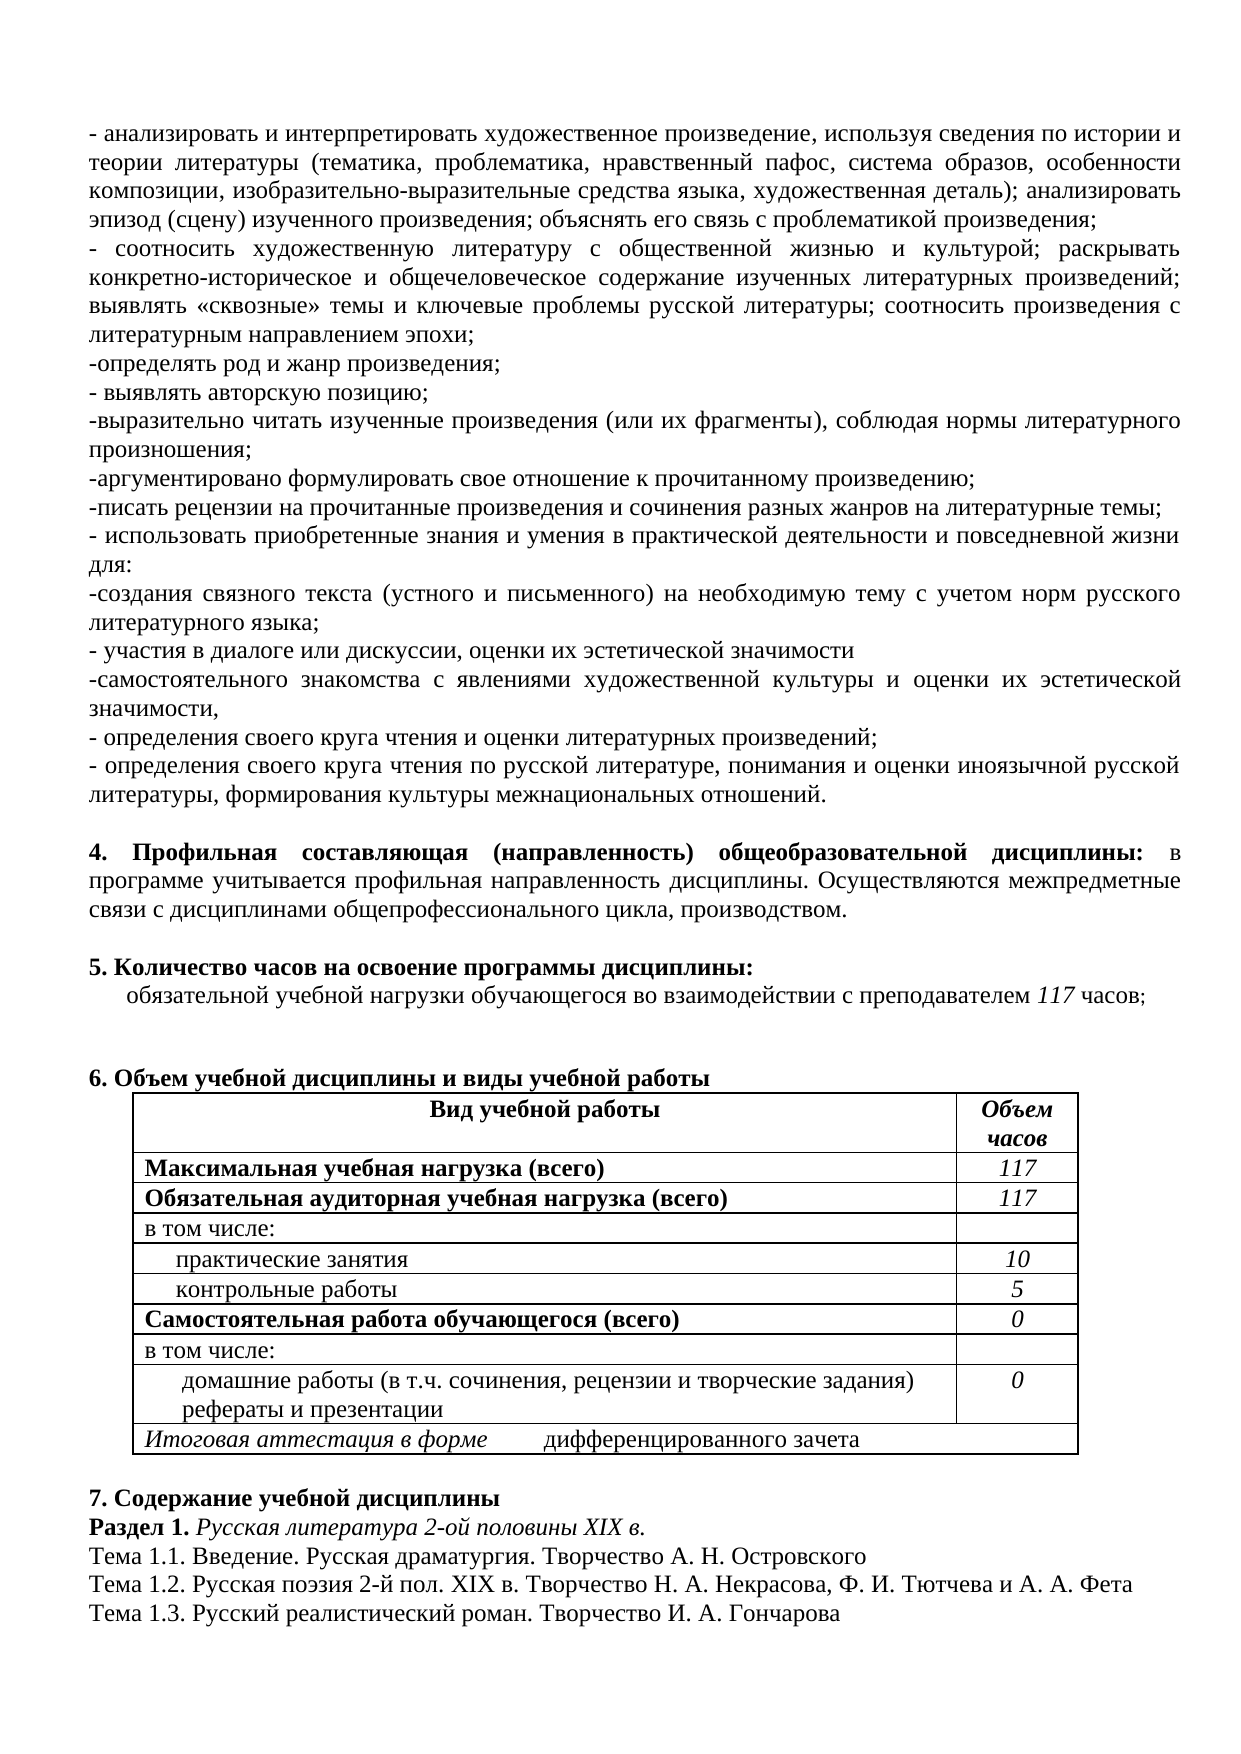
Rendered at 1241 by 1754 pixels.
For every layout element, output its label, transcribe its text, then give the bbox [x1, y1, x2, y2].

text 7. Содержание учебной дисциплины [89, 1483, 1181, 1512]
text - определения своего круга чтения по русской литературе, понимания и оценки иноязычной русской литературы, формирования культуры межнациональных отношений. [89, 751, 1181, 808]
text - выявлять авторскую позицию; [89, 377, 1181, 406]
text -писать рецензии на прочитанные произведения и сочинения разных жанров на литературные темы; [89, 492, 1181, 521]
text 4. Профильная составляющая (направленность) общеобразовательной дисциплины: в программе учитывается профильная направленность дисциплины. Осуществляются межпредметные связи с дисциплинами общепрофессионального цикла, производством. [89, 837, 1181, 923]
table_cell [957, 1214, 1077, 1242]
table_cell Максимальная учебная нагрузка (всего) [134, 1153, 956, 1182]
text -определять род и жанр произведения; [89, 348, 1181, 377]
table_cell 117 [957, 1153, 1077, 1182]
table_cell в том числе: [134, 1335, 956, 1363]
text - соотносить художественную литературу с общественной жизнью и культурой; раскрывать конкретно-историческое и общечеловеческое содержание изученных литературных произведений; выявлять «сквозные» темы и ключевые проблемы русской литературы; соотносить произведения с литературным направлением эпохи; [89, 233, 1181, 348]
table_cell 0 [957, 1305, 1077, 1333]
text Тема 1.2. Русская поэзия 2-й пол. XIX в. Творчество Н. А. Некрасова, Ф. И. Тютчева и А. А. Фета [89, 1569, 1181, 1598]
table_cell 10 [957, 1244, 1077, 1273]
table_cell в том числе: [134, 1214, 956, 1242]
text обязательной учебной нагрузки обучающегося во взаимодействии с преподавателем 117 часов; [126, 981, 1181, 1010]
table_header Вид учебной работы [134, 1094, 956, 1151]
text -создания связного текста (устного и письменного) на необходимую тему с учетом норм русского литературного языка; [89, 578, 1181, 636]
text - участия в диалоге или дискуссии, оценки их эстетической значимости [89, 636, 1181, 664]
table_cell контрольные работы [134, 1274, 956, 1303]
text Тема 1.1. Введение. Русская драматургия. Творчество А. Н. Островского [89, 1541, 1181, 1569]
text - определения своего круга чтения и оценки литературных произведений; [89, 722, 1181, 751]
text 6. Объем учебной дисциплины и виды учебной работы [89, 1063, 1181, 1092]
text -аргументировано формулировать свое отношение к прочитанному произведению; [89, 463, 1181, 492]
table_cell Обязательная аудиторная учебная нагрузка (всего) [134, 1183, 956, 1212]
table_cell Итоговая аттестация в форме дифференцированного зачета [134, 1424, 1077, 1453]
table_cell 117 [957, 1183, 1077, 1212]
table_cell домашние работы (в т.ч. сочинения, рецензии и творческие задания) рефераты и презентации [134, 1365, 956, 1423]
text - анализировать и интерпретировать художественное произведение, используя сведения по истории и теории литературы (тематика, проблематика, нравственный пафос, система образов, особенности композиции, изобразительно-выразительные средства языка, художественная деталь); анализировать эпизод (сцену) изученного произведения; объяснять его связь с проблематикой произведения; [89, 118, 1181, 233]
text Тема 1.3. Русский реалистический роман. Творчество И. А. Гончарова [89, 1598, 1181, 1627]
table_cell 5 [957, 1274, 1077, 1303]
table_cell 0 [957, 1365, 1077, 1423]
table_header Объем часов [957, 1094, 1077, 1151]
text -самостоятельного знакомства с явлениями художественной культуры и оценки их эстетической значимости, [89, 664, 1181, 722]
text 5. Количество часов на освоение программы дисциплины: [89, 952, 1181, 981]
table_cell Самостоятельная работа обучающегося (всего) [134, 1305, 956, 1333]
text -выразительно читать изученные произведения (или их фрагменты), соблюдая нормы литературного произношения; [89, 406, 1181, 463]
table_cell практические занятия [134, 1244, 956, 1273]
table_cell [957, 1335, 1077, 1363]
text Раздел 1. Русская литература 2-ой половины XIX в. [89, 1512, 1181, 1541]
text - использовать приобретенные знания и умения в практической деятельности и повседневной жизни для: [89, 521, 1181, 578]
